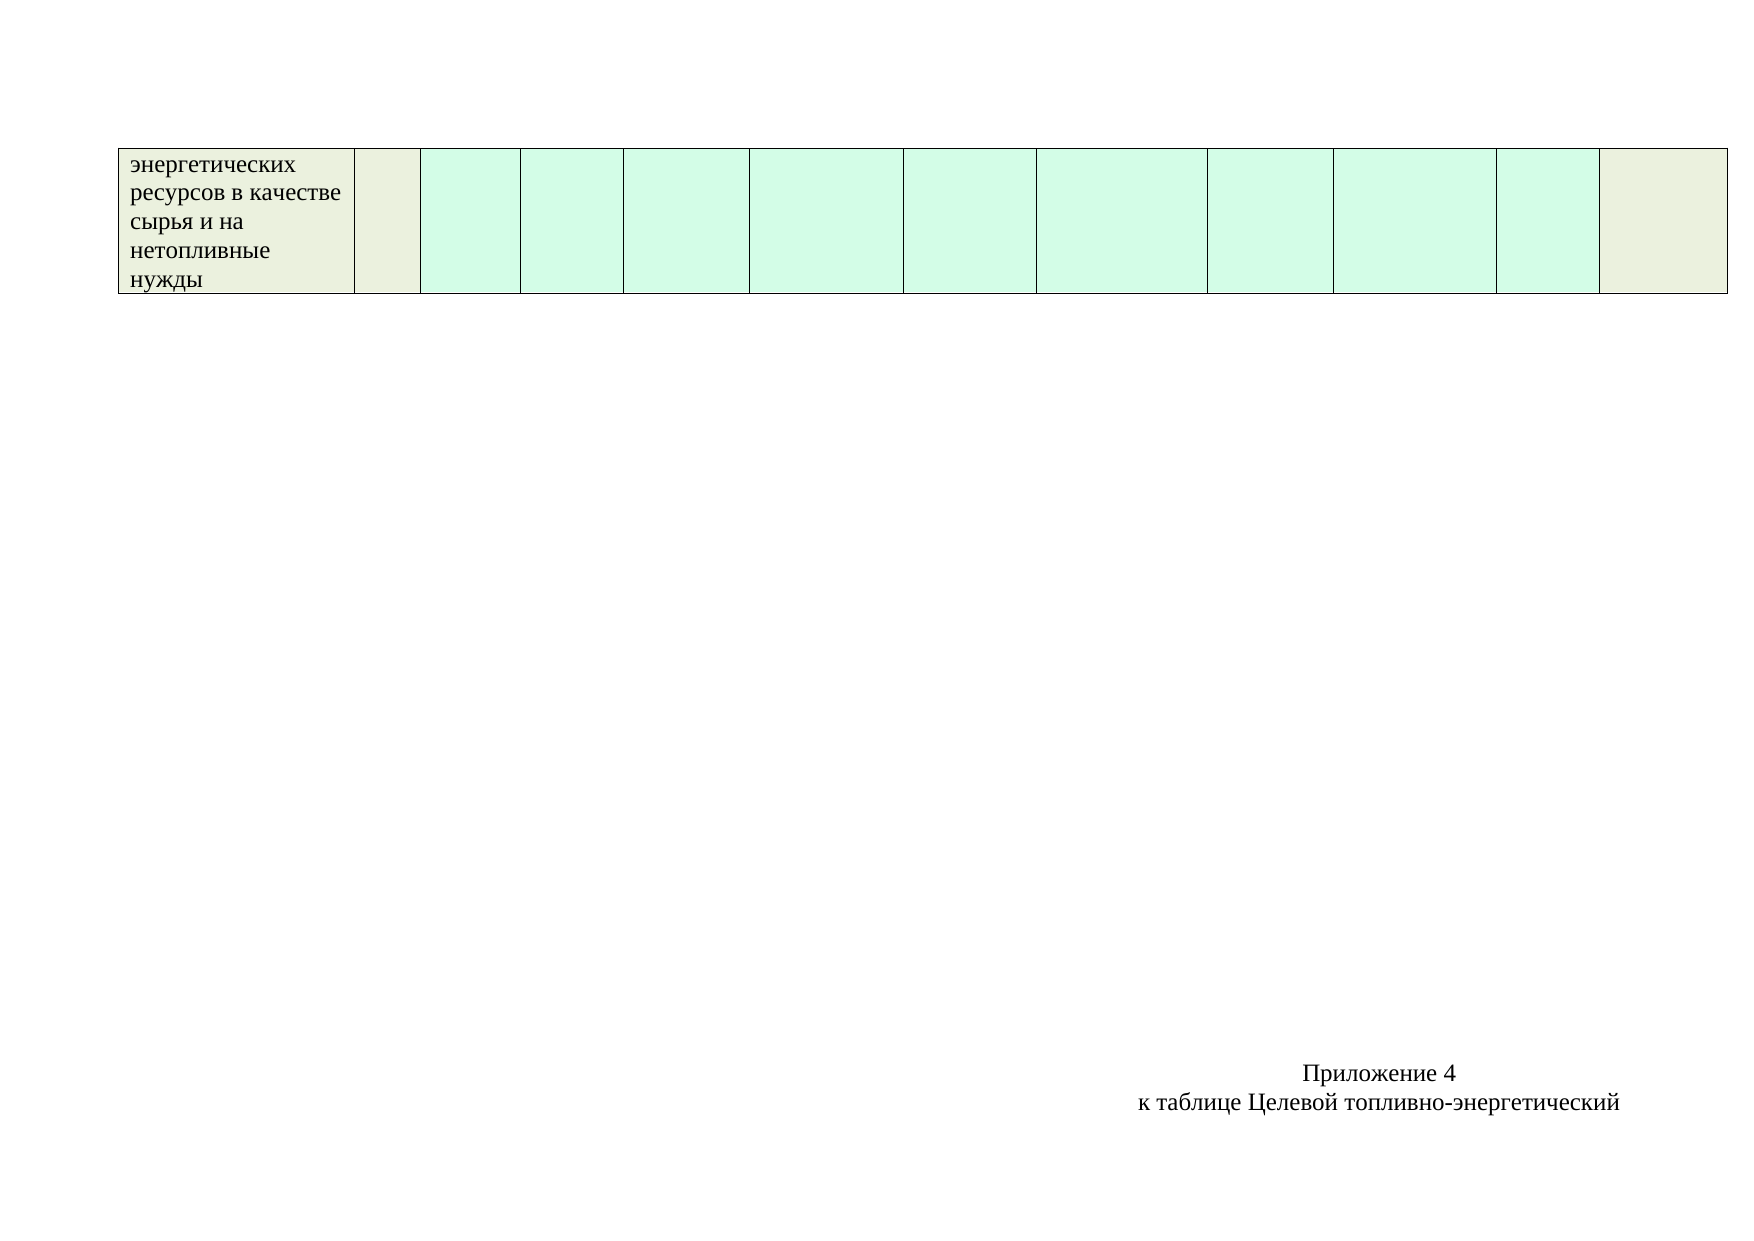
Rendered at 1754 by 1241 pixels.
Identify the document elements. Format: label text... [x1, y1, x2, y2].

text Приложение 4 [118, 1058, 1636, 1087]
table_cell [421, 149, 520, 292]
text к таблице Целевой топливно-энергетический [118, 1087, 1636, 1115]
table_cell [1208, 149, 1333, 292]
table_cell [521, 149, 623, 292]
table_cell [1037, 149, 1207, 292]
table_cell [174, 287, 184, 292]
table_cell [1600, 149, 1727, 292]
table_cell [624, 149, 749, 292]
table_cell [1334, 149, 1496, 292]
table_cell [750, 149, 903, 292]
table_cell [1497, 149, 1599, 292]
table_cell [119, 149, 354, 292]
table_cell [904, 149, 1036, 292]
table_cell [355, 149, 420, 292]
